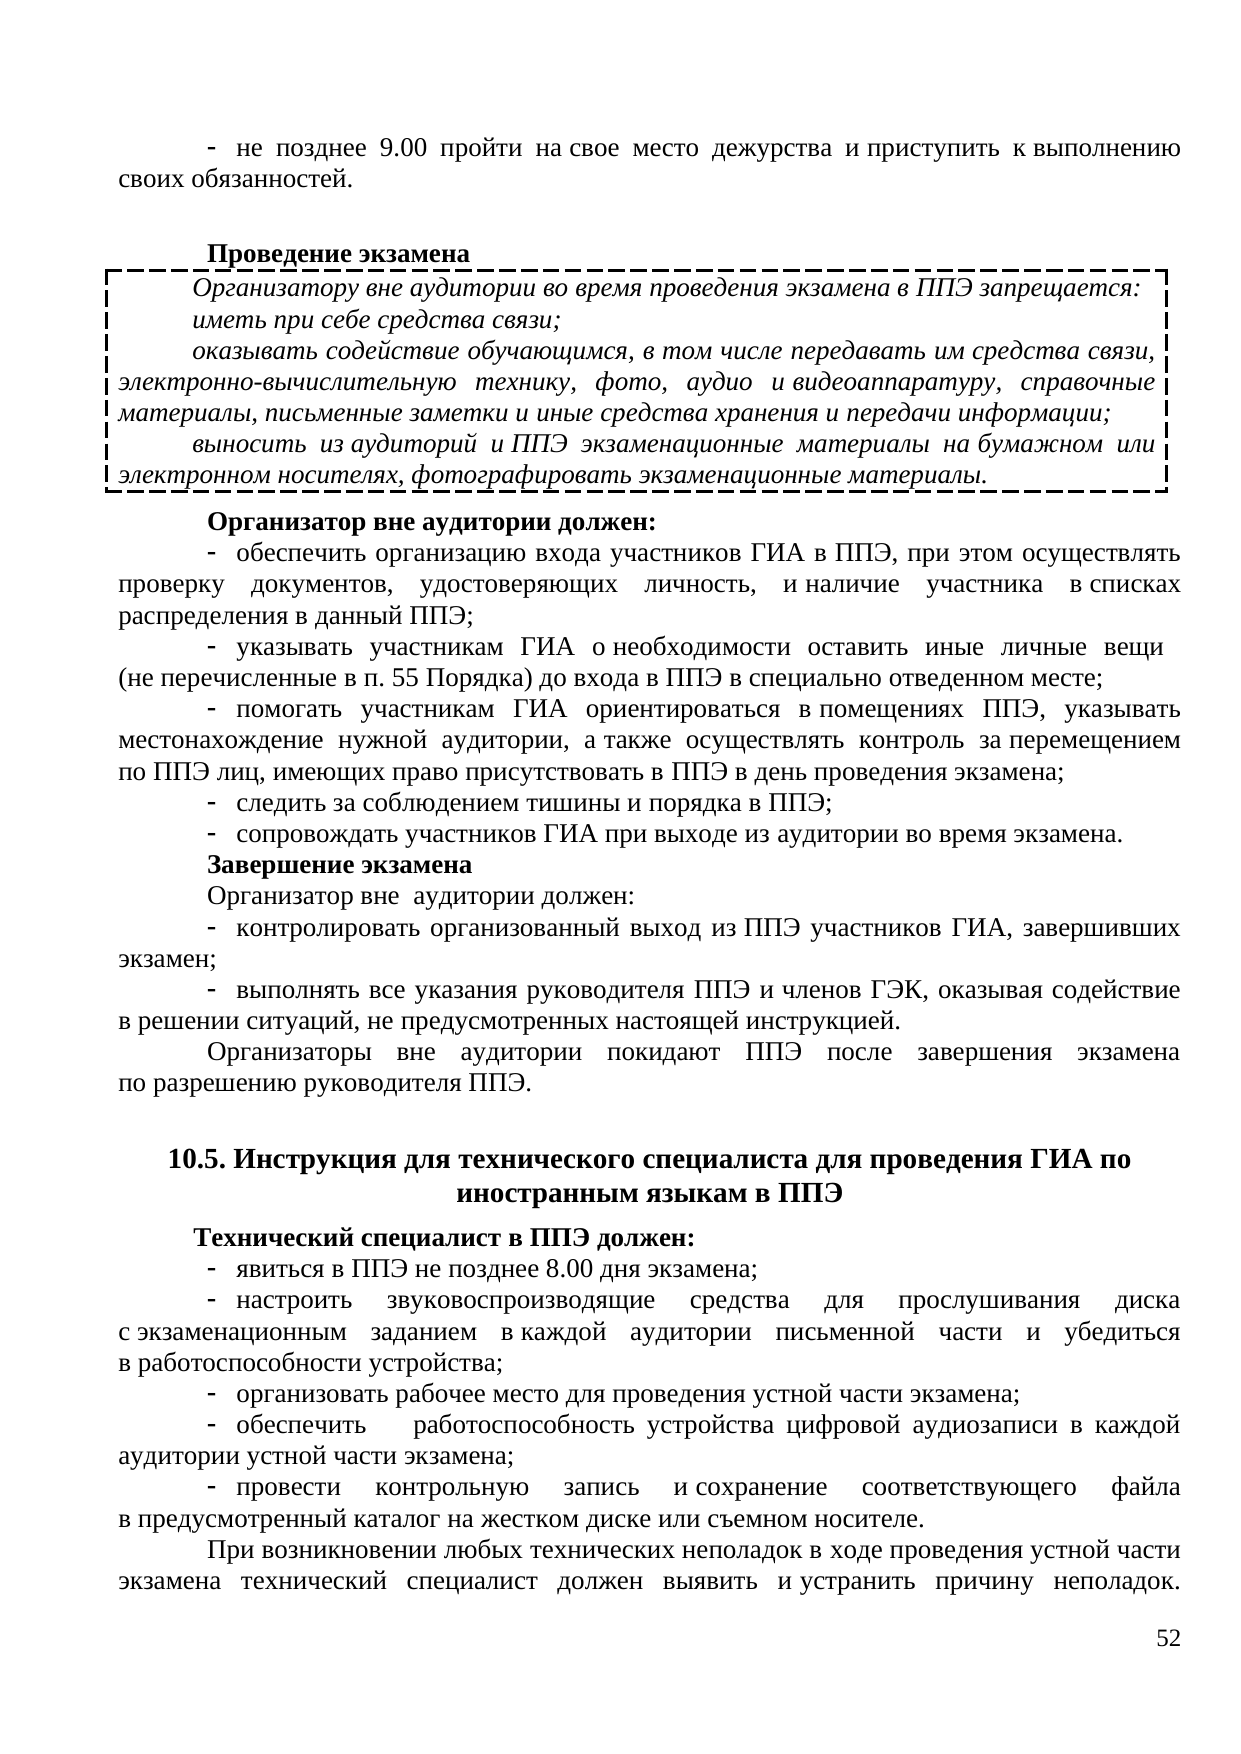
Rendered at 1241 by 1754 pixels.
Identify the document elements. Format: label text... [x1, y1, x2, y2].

list явиться в ППЭ не позднее 8.00 дня экзамена; [118, 1252, 1181, 1283]
list следить за соблюдением тишины и порядка в ППЭ; [118, 786, 1181, 817]
subtitle 10.5. Инструкция для технического специалиста для проведения ГИА по иностранным языкам в ППЭ [118, 1141, 1181, 1208]
text Организатор вне аудитории должен: [118, 879, 1181, 911]
list помогать участникам ГИА ориентироваться в помещениях ППЭ, указывать местонахождение нужной аудитории, а также осуществлять контроль за перемещением по ППЭ лиц, имеющих право присутствовать в ППЭ в день проведения экзамена; [118, 692, 1181, 786]
list не позднее 9.00 пройти на свое место дежурства и приступить к выполнению своих обязанностей. [118, 131, 1181, 194]
list выполнять все указания руководителя ППЭ и членов ГЭК, оказывая содействие в решении ситуаций, не предусмотренных настоящей инструкцией. [118, 973, 1181, 1035]
text Завершение экзамена [118, 848, 1181, 879]
text Технический специалист в ППЭ должен: [118, 1221, 1181, 1252]
text Организаторы вне аудитории покидают ППЭ после завершения экзамена по разрешению руководителя ППЭ. [118, 1035, 1181, 1098]
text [118, 1533, 1181, 1595]
list провести контрольную запись и сохранение соответствующего файла в предусмотренный каталог на жестком диске или съемном носителе. [118, 1471, 1181, 1533]
list обеспечить работоспособность устройства цифровой аудиозаписи в каждой аудитории устной части экзамена; [118, 1408, 1181, 1471]
list указывать участникам ГИА о необходимости оставить иные личные вещи (не перечисленные в п. 55 Порядка) до входа в ППЭ в специально отведенном месте; [118, 630, 1181, 692]
list сопровождать участников ГИА при выходе из аудитории во время экзамена. [118, 817, 1181, 848]
table_header Организатору вне аудитории во время проведения экзамена в ППЭ запрещается: иметь при себе средства связи; оказывать содействие обучающимся, в том числе передавать им средства связи, электронно-вычислительную технику, фото, аудио и видеоаппаратуру, справочные материалы, письменные заметки и иные средства хранения и передачи информации; выносить из аудиторий и ППЭ экзаменационные материалы на бумажном или электронном носителях, фотографировать экзаменационные материалы. [107, 269, 1167, 489]
list настроить звуковоспроизводящие средства для прослушивания диска с экзаменационным заданием в каждой аудитории письменной части и убедиться в работоспособности устройства; [118, 1283, 1181, 1377]
text Проведение экзамена [118, 237, 1181, 268]
list контролировать организованный выход из ППЭ участников ГИА, завершивших экзамен; [118, 911, 1181, 973]
list организовать рабочее место для проведения устной части экзамена; [118, 1377, 1181, 1408]
list обеспечить организацию входа участников ГИА в ППЭ, при этом осуществлять проверку документов, удостоверяющих личность, и наличие участника в списках распределения в данный ППЭ; [118, 536, 1181, 630]
text Организатор вне аудитории должен: [118, 505, 1181, 536]
